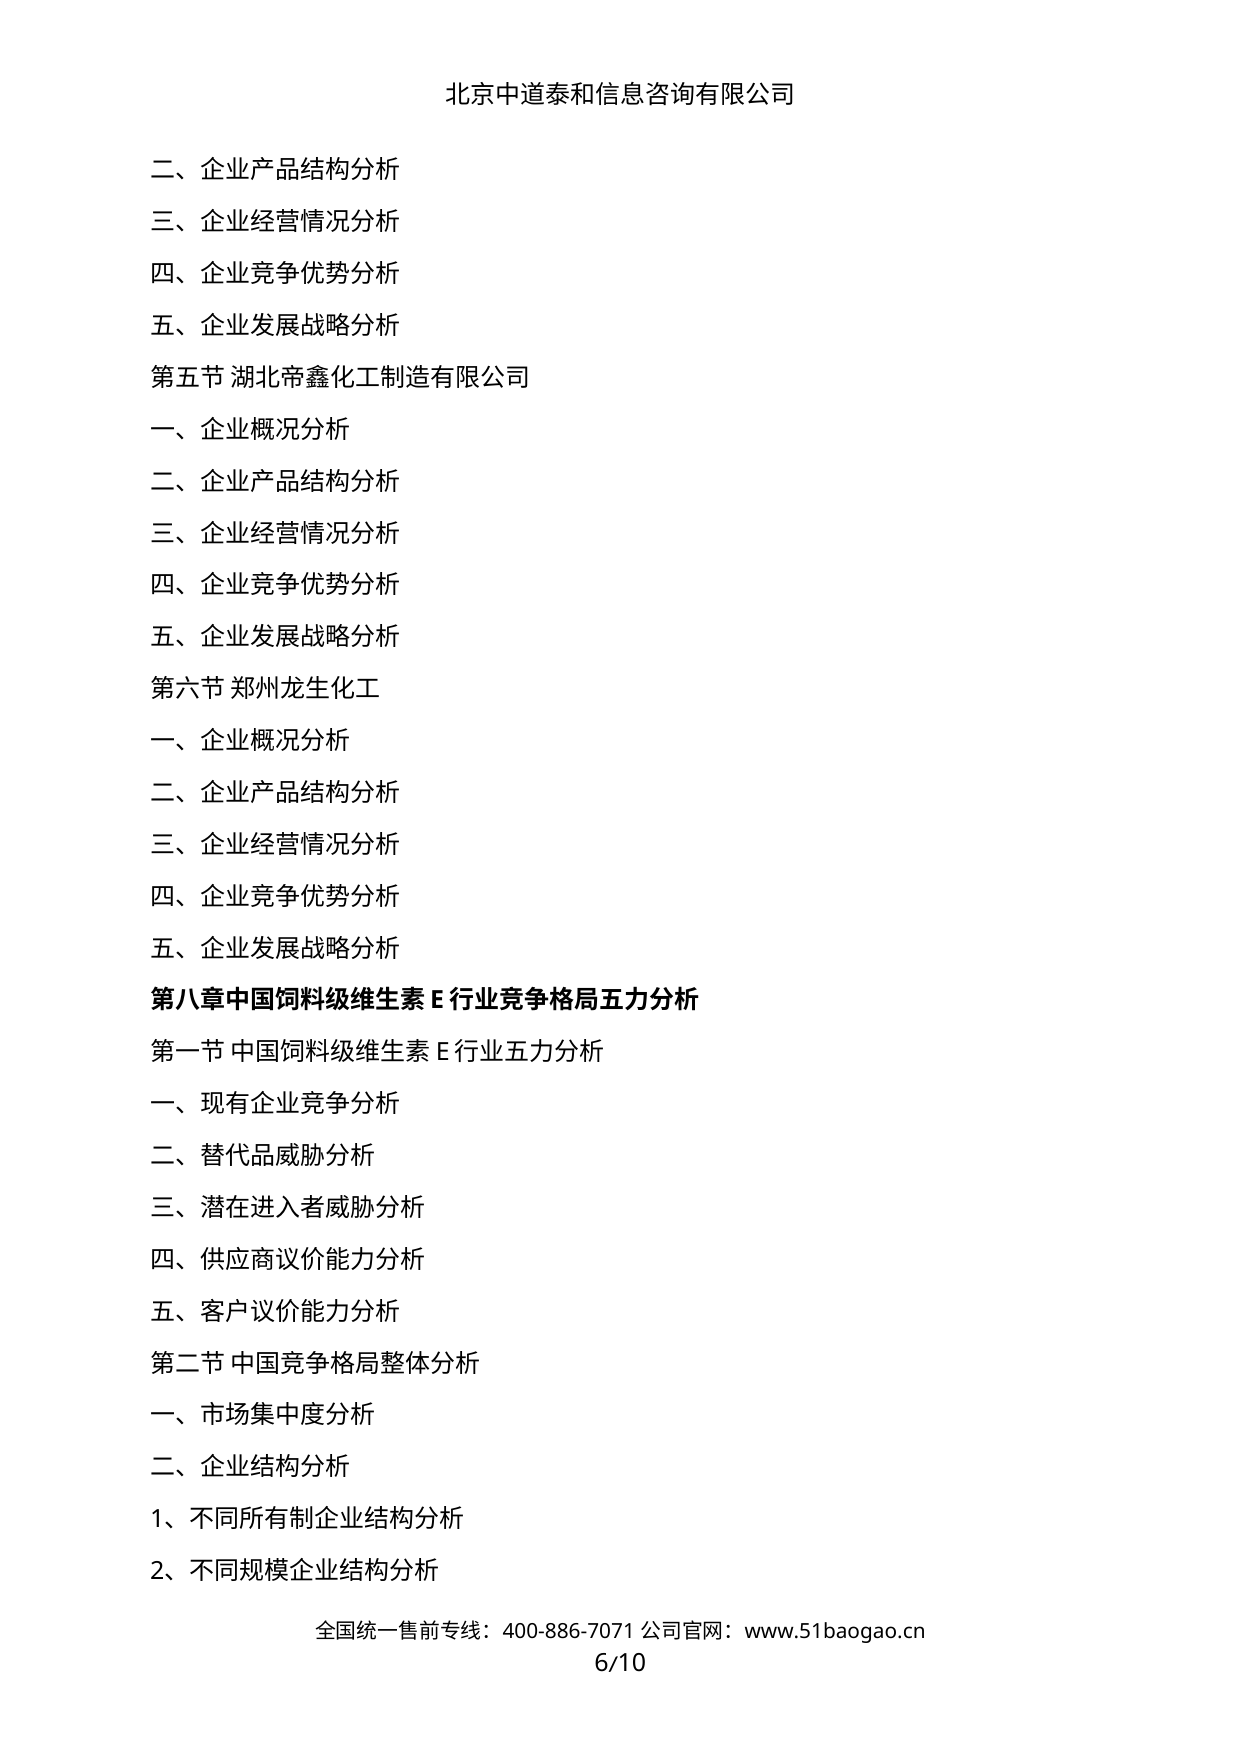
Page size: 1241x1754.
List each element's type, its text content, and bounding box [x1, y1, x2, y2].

text 2、不同规模企业结构分析 [150, 1551, 1090, 1587]
text 四、企业竞争优势分析 [150, 254, 1090, 290]
text 四、企业竞争优势分析 [150, 876, 1090, 912]
text 五、客户议价能力分析 [150, 1291, 1090, 1327]
text 第二节 中国竞争格局整体分析 [150, 1343, 1090, 1379]
text 1、不同所有制企业结构分析 [150, 1499, 1090, 1535]
text 二、替代品威胁分析 [150, 1136, 1090, 1172]
text 三、企业经营情况分析 [150, 513, 1090, 549]
text 第一节 中国饲料级维生素E行业五力分析 [150, 1032, 1090, 1068]
text 一、企业概况分析 [150, 409, 1090, 446]
text 五、企业发展战略分析 [150, 617, 1090, 653]
text 三、潜在进入者威胁分析 [150, 1187, 1090, 1224]
text 四、企业竞争优势分析 [150, 565, 1090, 601]
text 二、企业产品结构分析 [150, 461, 1090, 497]
text 五、企业发展战略分析 [150, 928, 1090, 964]
text 第六节 郑州龙生化工 [150, 669, 1090, 705]
text 一、现有企业竞争分析 [150, 1084, 1090, 1120]
text 五、企业发展战略分析 [150, 306, 1090, 342]
text 四、供应商议价能力分析 [150, 1239, 1090, 1276]
text 二、企业结构分析 [150, 1447, 1090, 1483]
text 二、企业产品结构分析 [150, 772, 1090, 809]
text 第八章中国饲料级维生素E行业竞争格局五力分析 [150, 980, 1090, 1016]
text 三、企业经营情况分析 [150, 824, 1090, 861]
text 一、市场集中度分析 [150, 1395, 1090, 1431]
text 第五节 湖北帝鑫化工制造有限公司 [150, 357, 1090, 394]
text 二、企业产品结构分析 [150, 150, 1090, 186]
text 一、企业概况分析 [150, 721, 1090, 757]
text 三、企业经营情况分析 [150, 202, 1090, 238]
